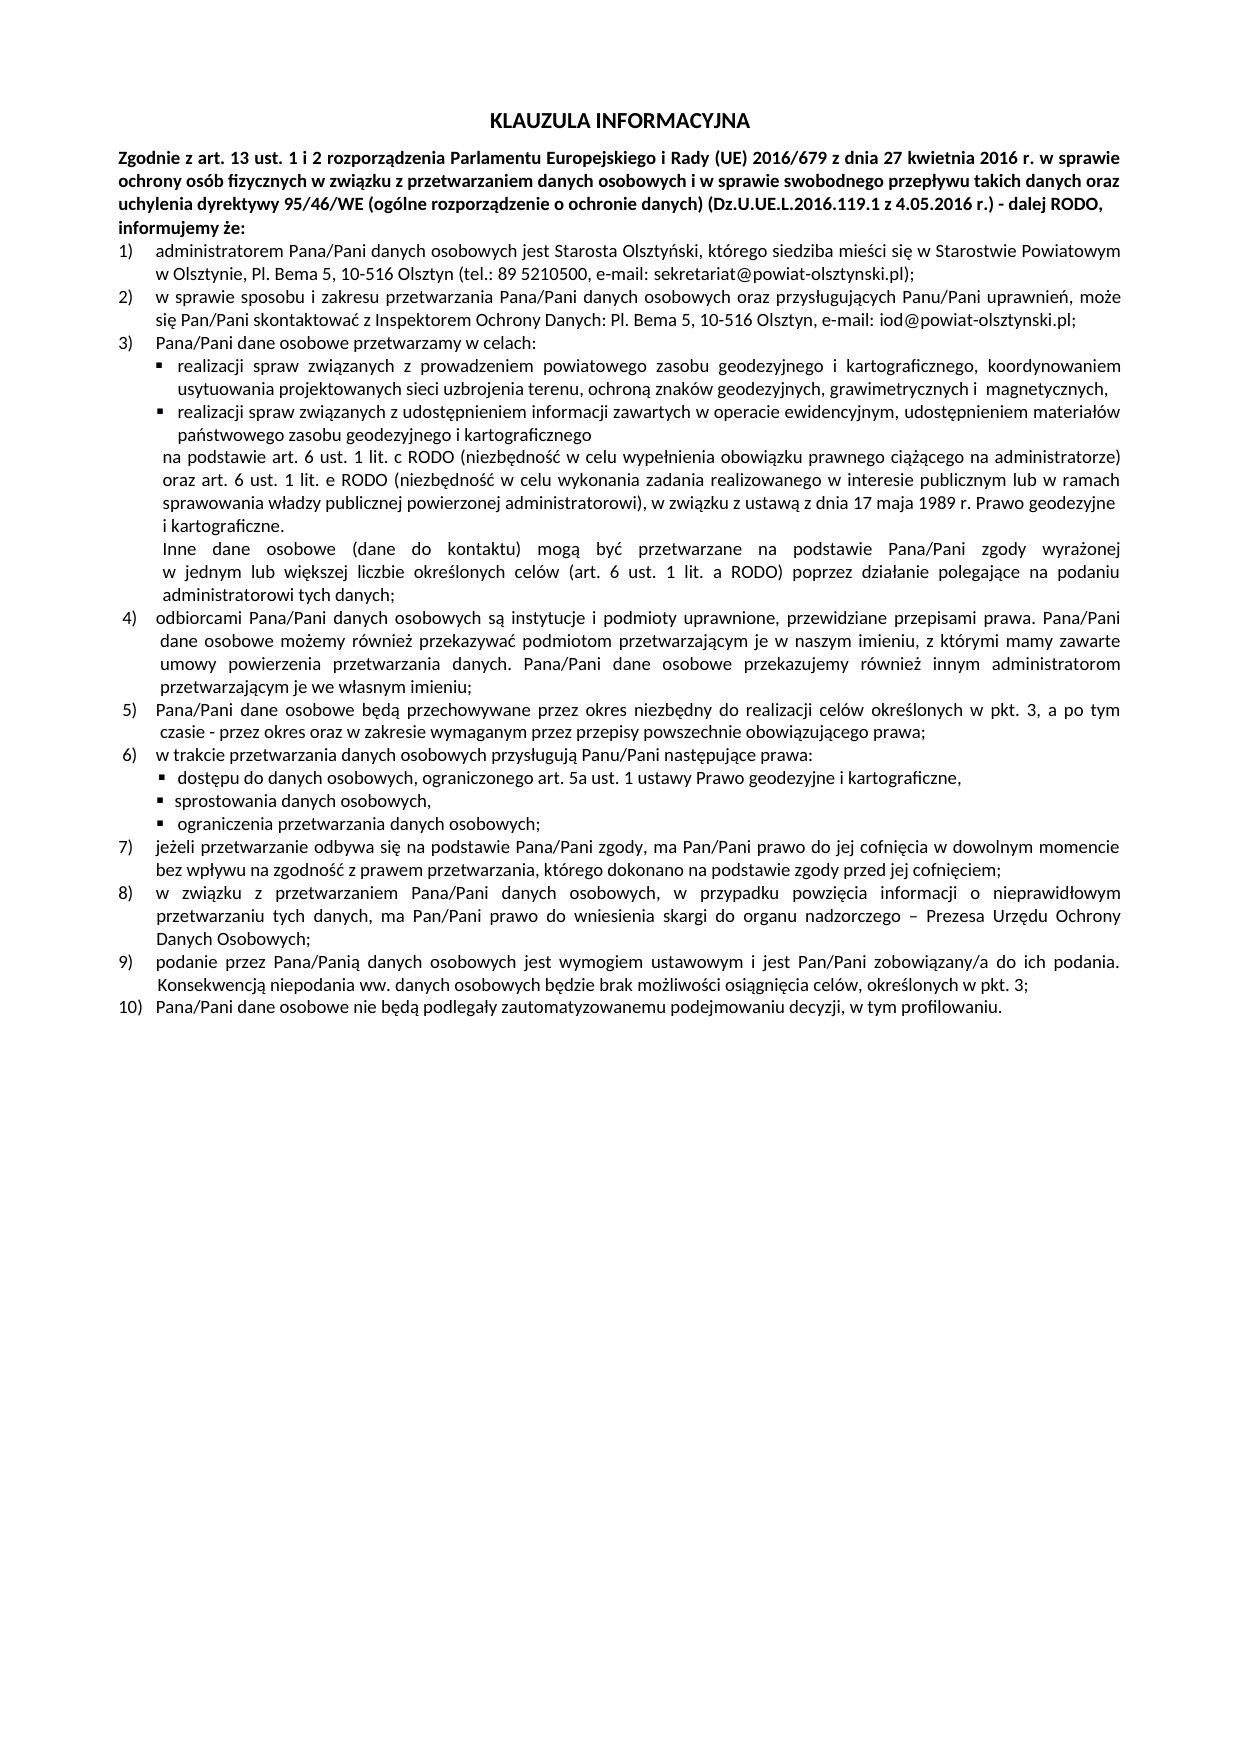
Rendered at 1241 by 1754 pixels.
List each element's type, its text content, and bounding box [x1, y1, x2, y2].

list realizacji spraw związanych z udostępnieniem informacji zawartych w operacie ewidencyjnym, udostępnieniem materiałów państwowego zasobu geodezyjnego i kartograficznego [156, 400, 1122, 446]
list administratorem Pana/Pani danych osobowych jest Starosta Olsztyński, którego siedziba mieści się w Starostwie Powiatowym w Olsztynie, Pl. Bema 5, 10-516 Olsztyn (tel.: 89 5210500, e-mail: sekretariat@powiat-olsztynski.pl); [118, 239, 1122, 285]
list podanie przez Pana/Panią danych osobowych jest wymogiem ustawowym i jest Pan/Pani zobowiązany/a do ich podania. Konsekwencją niepodania ww. danych osobowych będzie brak możliwości osiągnięcia celów, określonych w pkt. 3; [118, 950, 1122, 996]
text informujemy że: [118, 215, 1122, 239]
text Inne dane osobowe (dane do kontaktu) mogą być przetwarzane na podstawie Pana/Pani zgody wyrażonej w jednym lub większej liczbie określonych celów (art. 6 ust. 1 lit. a RODO) poprzez działanie polegające na podaniu administratorowi tych danych; [162, 537, 1122, 606]
list w trakcie przetwarzania danych osobowych przysługują Panu/Pani następujące prawa: [122, 743, 1122, 766]
list Pana/Pani dane osobowe będą przechowywane przez okres niezbędny do realizacji celów określonych w pkt. 3, a po tym czasie - przez okres oraz w zakresie wymaganym przez przepisy powszechnie obowiązującego prawa; [122, 698, 1122, 743]
text Zgodnie z art. 13 ust. 1 i 2 rozporządzenia Parlamentu Europejskiego i Rady (UE) 2016/679 z dnia 27 kwietnia 2016 r. w sprawie ochrony osób fizycznych w związku z przetwarzaniem danych osobowych i w sprawie swobodnego przepływu takich danych oraz uchylenia dyrektywy 95/46/WE (ogólne rozporządzenie o ochronie danych) (Dz.U.UE.L.2016.119.1 z 4.05.2016 r.) - dalej RODO, [118, 146, 1122, 215]
list ograniczenia przetwarzania danych osobowych; [156, 812, 1122, 835]
list dostępu do danych osobowych, ograniczonego art. 5a ust. 1 ustawy Prawo geodezyjne i kartograficzne, [157, 766, 1122, 789]
text na podstawie art. 6 ust. 1 lit. c RODO (niezbędność w celu wypełnienia obowiązku prawnego ciążącego na administratorze) oraz art. 6 ust. 1 lit. e RODO (niezbędność w celu wykonania zadania realizowanego w interesie publicznym lub w ramach sprawowania władzy publicznej powierzonej administratorowi), w związku z ustawą z dnia 17 maja 1989 r. Prawo geodezyjne i kartograficzne. [162, 446, 1122, 537]
list w związku z przetwarzaniem Pana/Pani danych osobowych, w przypadku powzięcia informacji o nieprawidłowym przetwarzaniu tych danych, ma Pan/Pani prawo do wniesienia skargi do organu nadzorczego – Prezesa Urzędu Ochrony Danych Osobowych; [118, 881, 1122, 950]
list Pana/Pani dane osobowe przetwarzamy w celach: [118, 331, 1122, 354]
list sprostowania danych osobowych, [156, 789, 1122, 812]
list w sprawie sposobu i zakresu przetwarzania Pana/Pani danych osobowych oraz przysługujących Panu/Pani uprawnień, może się Pan/Pani skontaktować z Inspektorem Ochrony Danych: Pl. Bema 5, 10-516 Olsztyn, e-mail: iod@powiat-olsztynski.pl; [118, 285, 1122, 331]
text KLAUZULA INFORMACYJNA [118, 106, 1122, 134]
list odbiorcami Pana/Pani danych osobowych są instytucje i podmioty uprawnione, przewidziane przepisami prawa. Pana/Pani dane osobowe możemy również przekazywać podmiotom przetwarzającym je w naszym imieniu, z którymi mamy zawarte umowy powierzenia przetwarzania danych. Pana/Pani dane osobowe przekazujemy również innym administratorom przetwarzającym je we własnym imieniu; [122, 606, 1122, 698]
list realizacji spraw związanych z prowadzeniem powiatowego zasobu geodezyjnego i kartograficznego, koordynowaniem usytuowania projektowanych sieci uzbrojenia terenu, ochroną znaków geodezyjnych, grawimetrycznych i magnetycznych, [154, 354, 1122, 400]
list jeżeli przetwarzanie odbywa się na podstawie Pana/Pani zgody, ma Pan/Pani prawo do jej cofnięcia w dowolnym momencie bez wpływu na zgodność z prawem przetwarzania, którego dokonano na podstawie zgody przed jej cofnięciem; [118, 835, 1122, 881]
list Pana/Pani dane osobowe nie będą podlegały zautomatyzowanemu podejmowaniu decyzji, w tym profilowaniu. [118, 996, 1122, 1018]
